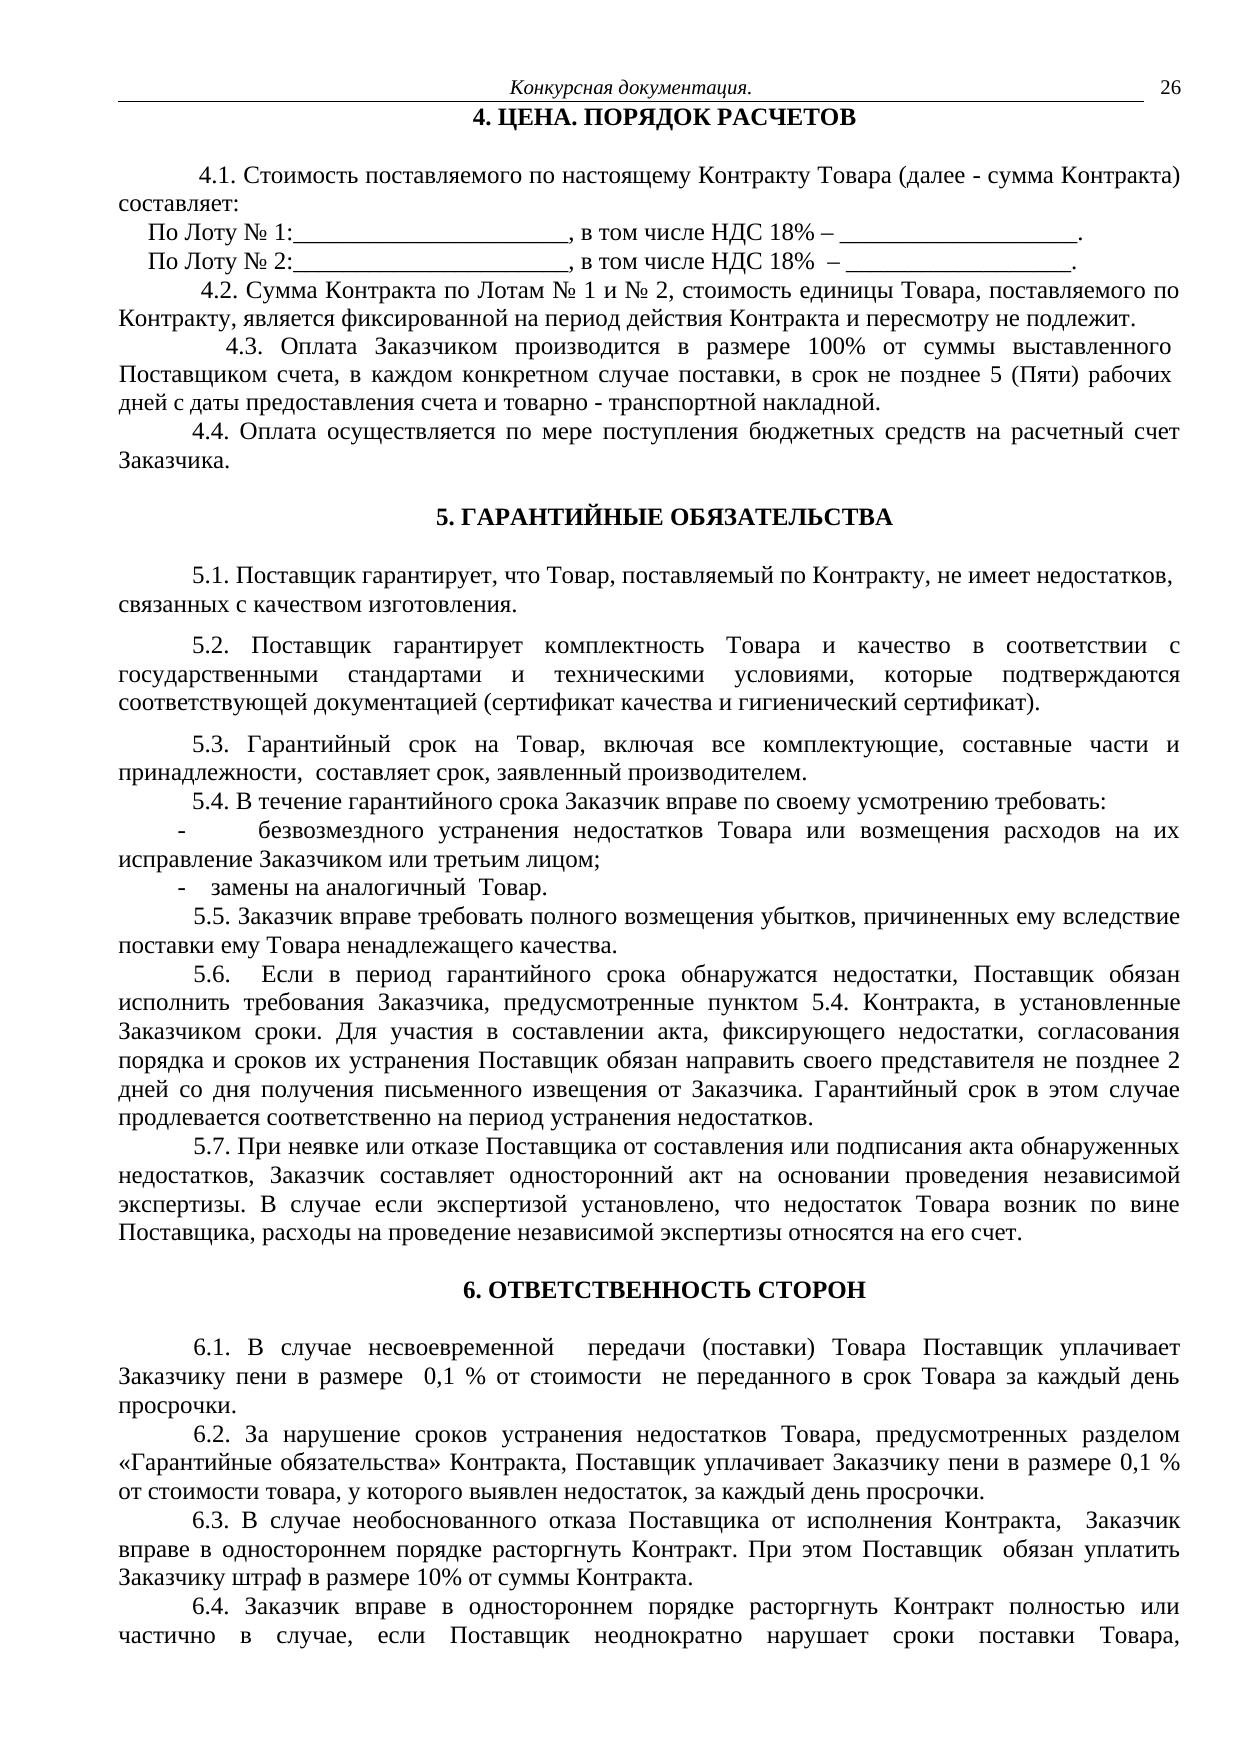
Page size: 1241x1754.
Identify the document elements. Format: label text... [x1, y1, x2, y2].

text 5.3. Гарантийный срок на Товар, включая все комплектующие, составные части и принадлежности, составляет срок, заявленный производителем. [118, 729, 1181, 786]
text 6.2. За нарушение сроков устранения недостатков Товара, предусмотренных разделом «Гарантийные обязательства» Контракта, Поставщик уплачивает Заказчику пени в размере 0,1 % от стоимости товара, у которого выявлен недостаток, за каждый день просрочки. [118, 1419, 1181, 1505]
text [118, 1591, 1181, 1649]
text - замены на аналогичный Товар. [118, 872, 1181, 901]
text 5.6. Если в период гарантийного срока обнаружатся недостатки, Поставщик обязан исполнить требования Заказчика, предусмотренные пунктом 5.4. Контракта, в установленные Заказчиком сроки. Для участия в составлении акта, фиксирующего недостатки, согласования порядка и сроков их устранения Поставщик обязан направить своего представителя не позднее 2 дней со дня получения письменного извещения от Заказчика. Гарантийный срок в этом случае продлевается соответственно на период устранения недостатков. [118, 959, 1181, 1131]
text 5.5. Заказчик вправе требовать полного возмещения убытков, причиненных ему вследствие поставки ему Товара ненадлежащего качества. [118, 901, 1181, 959]
list безвозмездного устранения недостатков Товара или возмещения расходов на их исправление Заказчиком или третьим лицом; [118, 815, 1181, 872]
text 6.3. В случае необоснованного отказа Поставщика от исполнения Контракта, Заказчик вправе в одностороннем порядке расторгнуть Контракт. При этом Поставщик обязан уплатить Заказчику штраф в размере 10% от суммы Контракта. [118, 1505, 1181, 1591]
text 5.2. Поставщик гарантирует комплектность Товара и качество в соответствии с государственными стандартами и техническими условиями, которые подтверждаются соответствующей документацией (сертификат качества и гигиенический сертификат). [118, 630, 1181, 716]
text 4.3. Оплата Заказчиком производится в размере 100% от суммы выставленного Поставщиком счета, в каждом конкретном случае поставки, в срок не позднее 5 (Пяти) рабочих дней с даты предоставления счета и товарно - транспортной накладной. [119, 332, 1173, 416]
text По Лоту № 2:______________________, в том числе НДС 18% – __________________. [118, 246, 1181, 275]
text 4.4. Оплата осуществляется по мере поступления бюджетных средств на расчетный счет Заказчика. [118, 416, 1181, 474]
text 4.1. Стоимость поставляемого по настоящему Контракту Товара (далее - сумма Контракта) составляет: [118, 160, 1181, 217]
text 5. ГАРАНТИЙНЫЕ ОБЯЗАТЕЛЬСТВА [118, 502, 1181, 531]
text 6. ОТВЕТСТВЕННОСТЬ СТОРОН [118, 1275, 1181, 1304]
text 5.1. Поставщик гарантирует, что Товар, поставляемый по Контракту, не имеет недостатков, связанных с качеством изготовления. [118, 560, 1181, 617]
text 5.7. При неявке или отказе Поставщика от составления или подписания акта обнаруженных недостатков, Заказчик составляет односторонний акт на основании проведения независимой экспертизы. В случае если экспертизой установлено, что недостаток Товара возник по вине Поставщика, расходы на проведение независимой экспертизы относятся на его счет. [118, 1131, 1181, 1246]
text 5.4. В течение гарантийного срока Заказчик вправе по своему усмотрению требовать: [118, 786, 1181, 815]
text 4. ЦЕНА. ПОРЯДОК РАСЧЕТОВ [118, 102, 1181, 131]
text 6.1. В случае несвоевременной передачи (поставки) Товара Поставщик уплачивает Заказчику пени в размере 0,1 % от стоимости не переданного в срок Товара за каждый день просрочки. [118, 1332, 1181, 1419]
text По Лоту № 1:______________________, в том числе НДС 18% – ___________________. [118, 217, 1181, 246]
text 4.2. Сумма Контракта по Лотам № 1 и № 2, стоимость единицы Товара, поставляемого по Контракту, является фиксированной на период действия Контракта и пересмотру не подлежит. [118, 275, 1181, 332]
